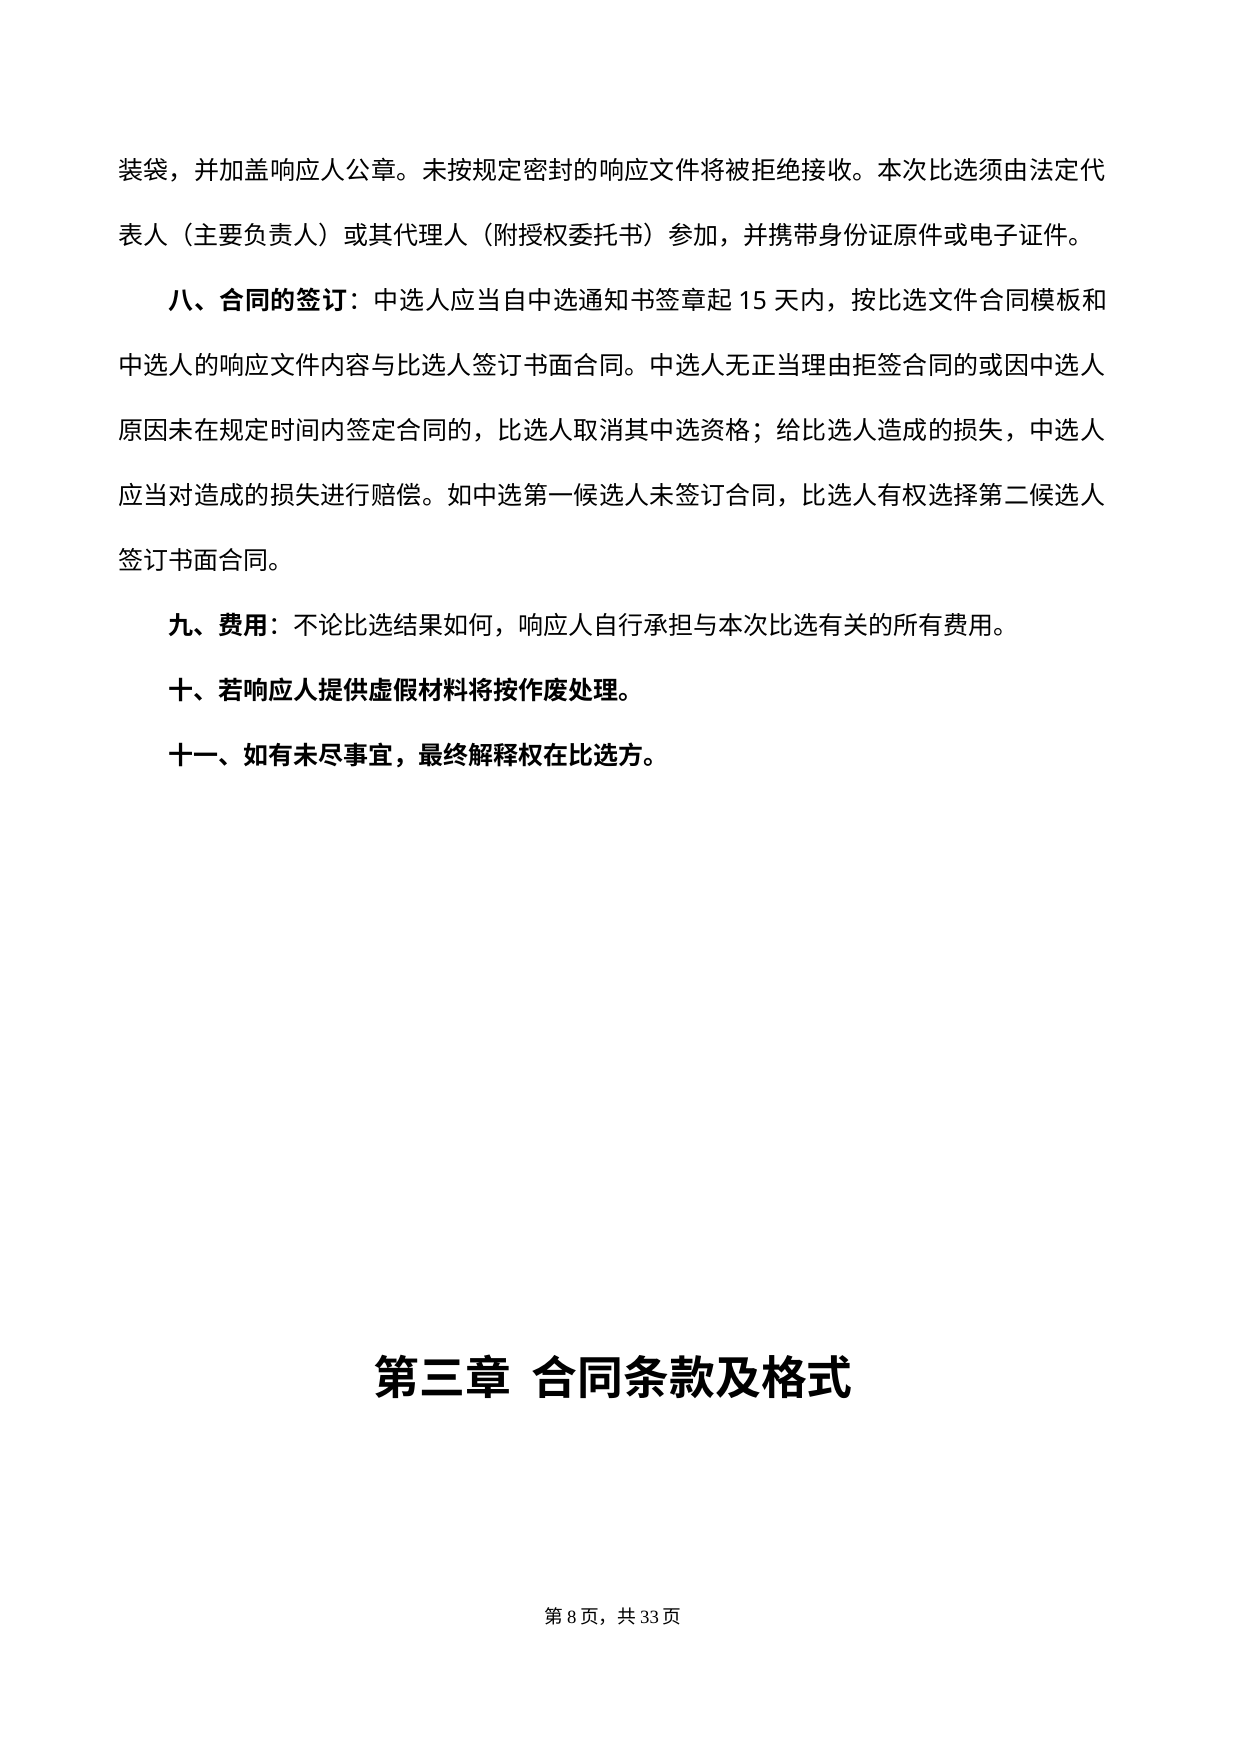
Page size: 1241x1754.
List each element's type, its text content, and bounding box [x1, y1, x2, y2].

text 第三章 合同条款及格式 [118, 1326, 1107, 1424]
text 八、合同的签订：中选人应当自中选通知书签章起15 天内，按比选文件合同模板和中选人的响应文件内容与比选人签订书面合同。中选人无正当理由拒签合同的或因中选人原因未在规定时间内签定合同的，比选人取消其中选资格；给比选人造成的损失，中选人应当对造成的损失进行赔偿。如中选第一候选人未签订合同，比选人有权选择第二候选人签订书面合同。 [118, 266, 1107, 591]
text 十、若响应人提供虚假材料将按作废处理。 [118, 656, 1107, 721]
text 十一、如有未尽事宜，最终解释权在比选方。 [118, 721, 1107, 786]
text 九、费用：不论比选结果如何，响应人自行承担与本次比选有关的所有费用。 [118, 591, 1107, 656]
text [118, 136, 1107, 266]
